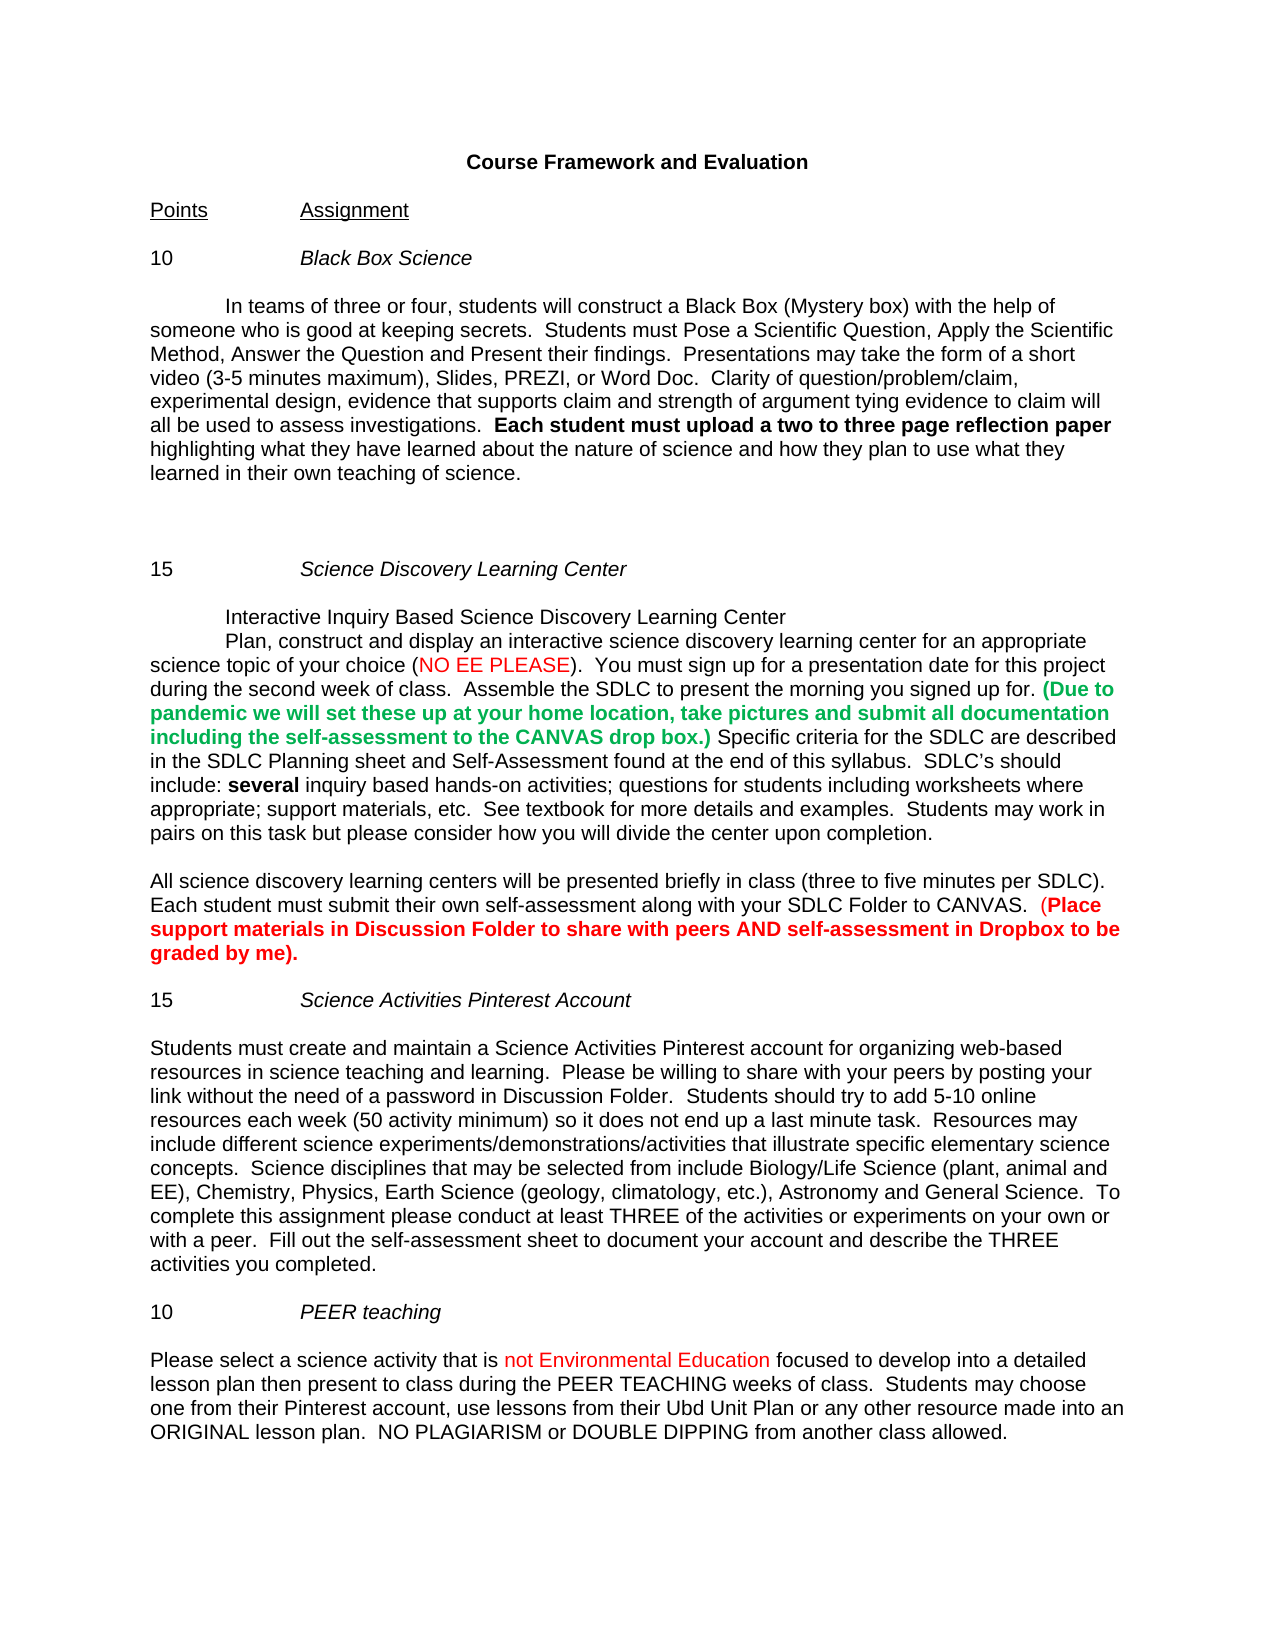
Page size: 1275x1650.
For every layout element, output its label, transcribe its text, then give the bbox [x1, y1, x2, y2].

text All science discovery learning centers will be presented briefly in class (three to five minutes per SDLC). Each student must submit their own self-assessment along with your SDLC Folder to CANVAS. (Place support materials in Discussion Folder to share with peers AND self-assessment in Dropbox to be graded by me). [150, 868, 1125, 964]
text Please select a science activity that is not Environmental Education focused to develop into a detailed lesson plan then present to class during the PEER TEACHING weeks of class. Students may choose one from their Pinterest account, use lessons from their Ubd Unit Plan or any other resource made into an ORIGINAL lesson plan. NO PLAGIARISM or DOUBLE DIPPING from another class allowed. [150, 1348, 1125, 1443]
text Plan, construct and display an interactive science discovery learning center for an appropriate science topic of your choice (NO EE PLEASE). You must sign up for a presentation date for this project during the second week of class. Assemble the SDLC to present the morning you signed up for. (Due to pandemic we will set these up at your home location, take pictures and submit all documentation including the self-assessment to the CANVAS drop box.) Specific criteria for the SDLC are described in the SDLC Planning sheet and Self-Assessment found at the end of this syllabus. SDLC’s should include: several inquiry based hands-on activities; questions for students including worksheets where appropriate; support materials, etc. See textbook for more details and examples. Students may work in pairs on this task but please consider how you will divide the center upon completion. [150, 629, 1125, 844]
text In teams of three or four, students will construct a Black Box (Mystery box) with the help of someone who is good at keeping secrets. Students must Pose a Scientific Question, Apply the Scientific Method, Answer the Question and Present their findings. Presentations may take the form of a short video (3-5 minutes maximum), Slides, PREZI, or Word Doc. Clarity of question/problem/claim, experimental design, evidence that supports claim and strength of argument tying evidence to claim will all be used to assess investigations. Each student must upload a two to three page reflection paper highlighting what they have learned about the nature of science and how they plan to use what they learned in their own teaching of science. [150, 293, 1125, 485]
text 15 Science Discovery Learning Center [150, 557, 1125, 581]
text Points Assignment [150, 198, 1125, 222]
text Course Framework and Evaluation [150, 150, 1125, 198]
text 10 PEER teaching [150, 1300, 1125, 1324]
text Students must create and maintain a Science Activities Pinterest account for organizing web-based resources in science teaching and learning. Please be willing to share with your peers by posting your link without the need of a password in Discussion Folder. Students should try to add 5-10 online resources each week (50 activity minimum) so it does not end up a last minute task. Resources may include different science experiments/demonstrations/activities that illustrate specific elementary science concepts. Science disciplines that may be selected from include Biology/Life Science (plant, animal and EE), Chemistry, Physics, Earth Science (geology, climatology, etc.), Astronomy and General Science. To complete this assignment please conduct at least THREE of the activities or experiments on your own or with a peer. Fill out the self-assessment sheet to document your account and describe the THREE activities you completed. [150, 1036, 1125, 1276]
text Interactive Inquiry Based Science Discovery Learning Center [150, 605, 1125, 629]
text 15 Science Activities Pinterest Account [150, 988, 1125, 1012]
text 10 Black Box Science [150, 246, 1125, 269]
